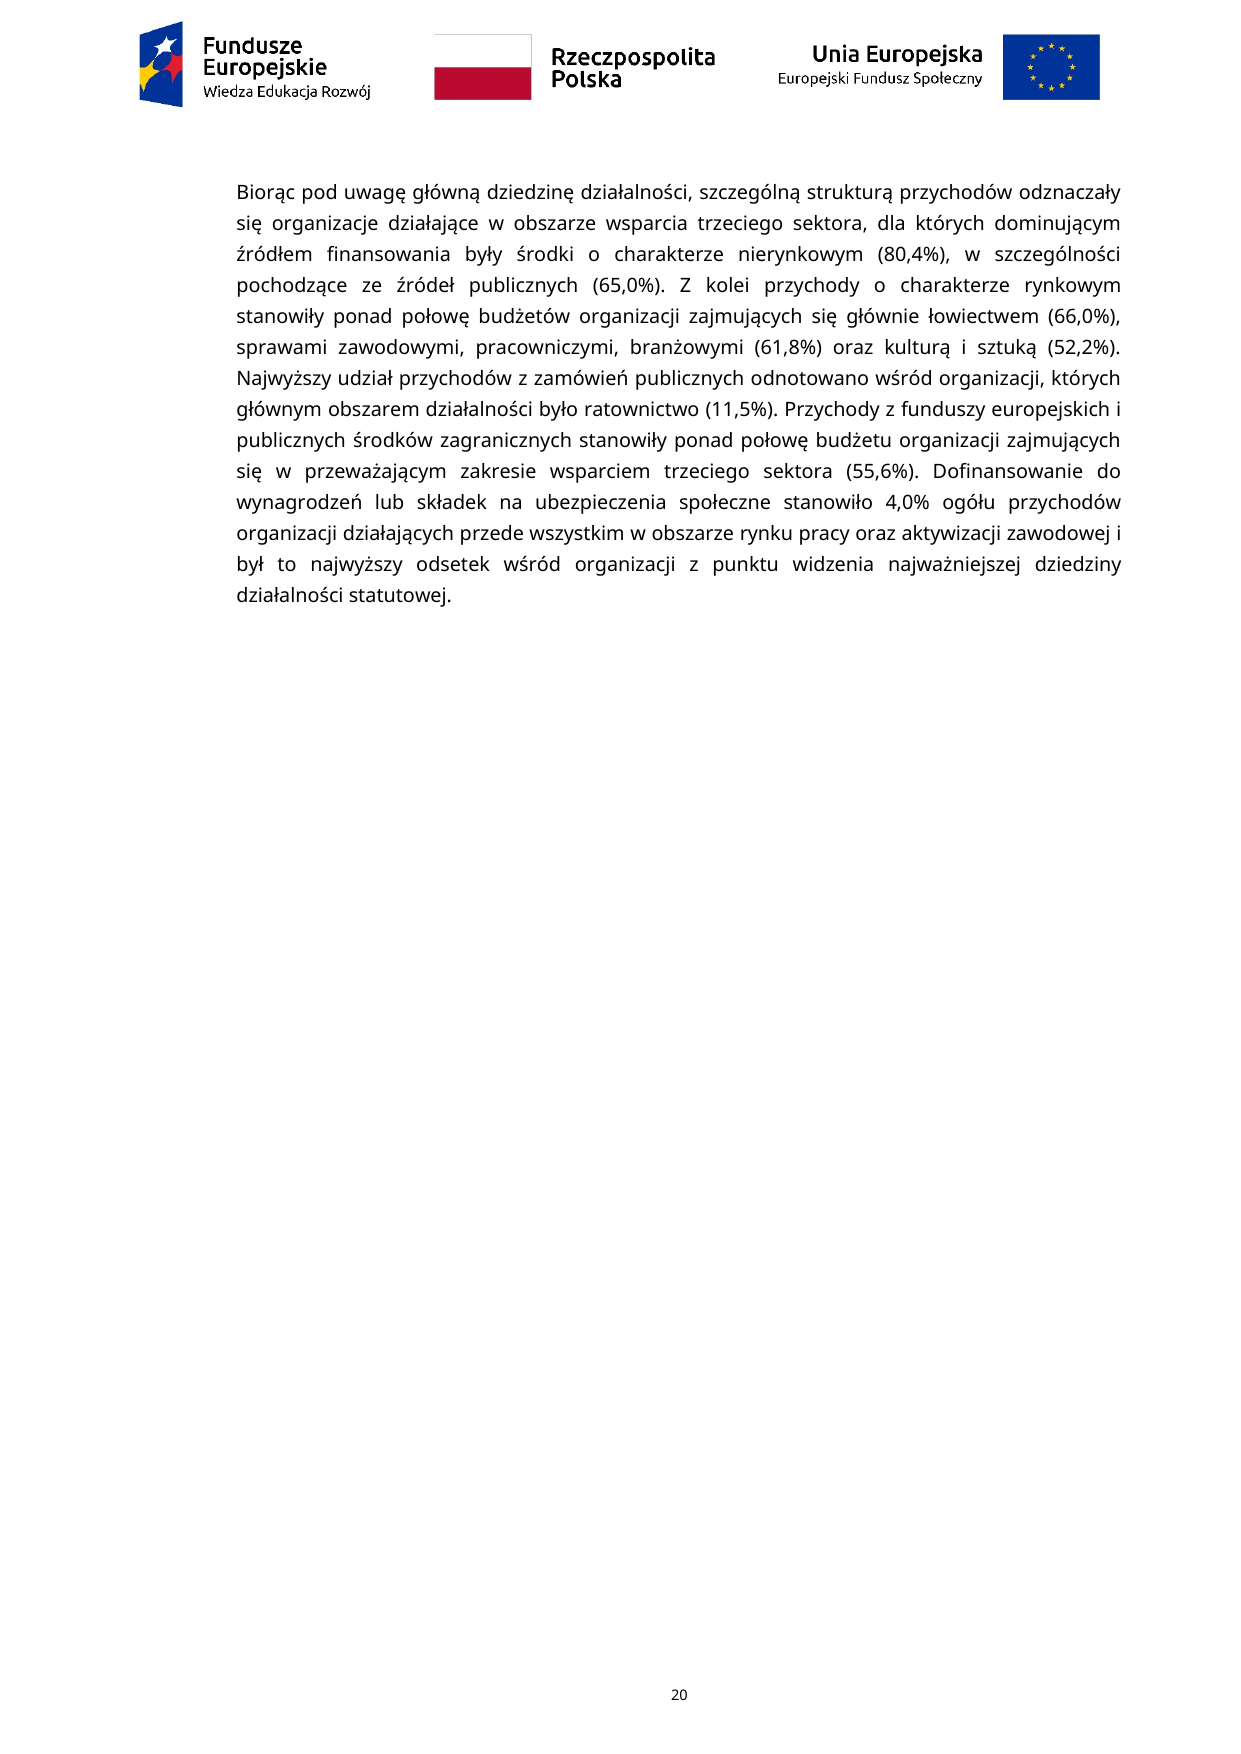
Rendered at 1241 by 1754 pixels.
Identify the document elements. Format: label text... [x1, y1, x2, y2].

picture [118, 0, 1121, 129]
text Biorąc pod uwagę główną dziedzinę działalności, szczególną strukturą przychodów odznaczały się organizacje działające w obszarze wsparcia trzeciego sektora, dla których dominującym źródłem finansowania były środki o charakterze nierynkowym (80,4%), w szczególności pochodzące ze źródeł publicznych (65,0%). Z kolei przychody o charakterze rynkowym stanowiły ponad połowę budżetów organizacji zajmujących się głównie łowiectwem (66,0%), sprawami zawodowymi, pracowniczymi, branżowymi (61,8%) oraz kulturą i sztuką (52,2%). Najwyższy udział przychodów z zamówień publicznych odnotowano wśród organizacji, których głównym obszarem działalności było ratownictwo (11,5%). Przychody z funduszy europejskich i publicznych środków zagranicznych stanowiły ponad połowę budżetu organizacji zajmujących się w przeważającym zakresie wsparciem trzeciego sektora (55,6%). Dofinansowanie do wynagrodzeń lub składek na ubezpieczenia społeczne stanowiło 4,0% ogółu przychodów organizacji działających przede wszystkim w obszarze rynku pracy oraz aktywizacji zawodowej i był to najwyższy odsetek wśród organizacji z punktu widzenia najważniejszej dziedziny działalności statutowej. [236, 179, 1122, 608]
